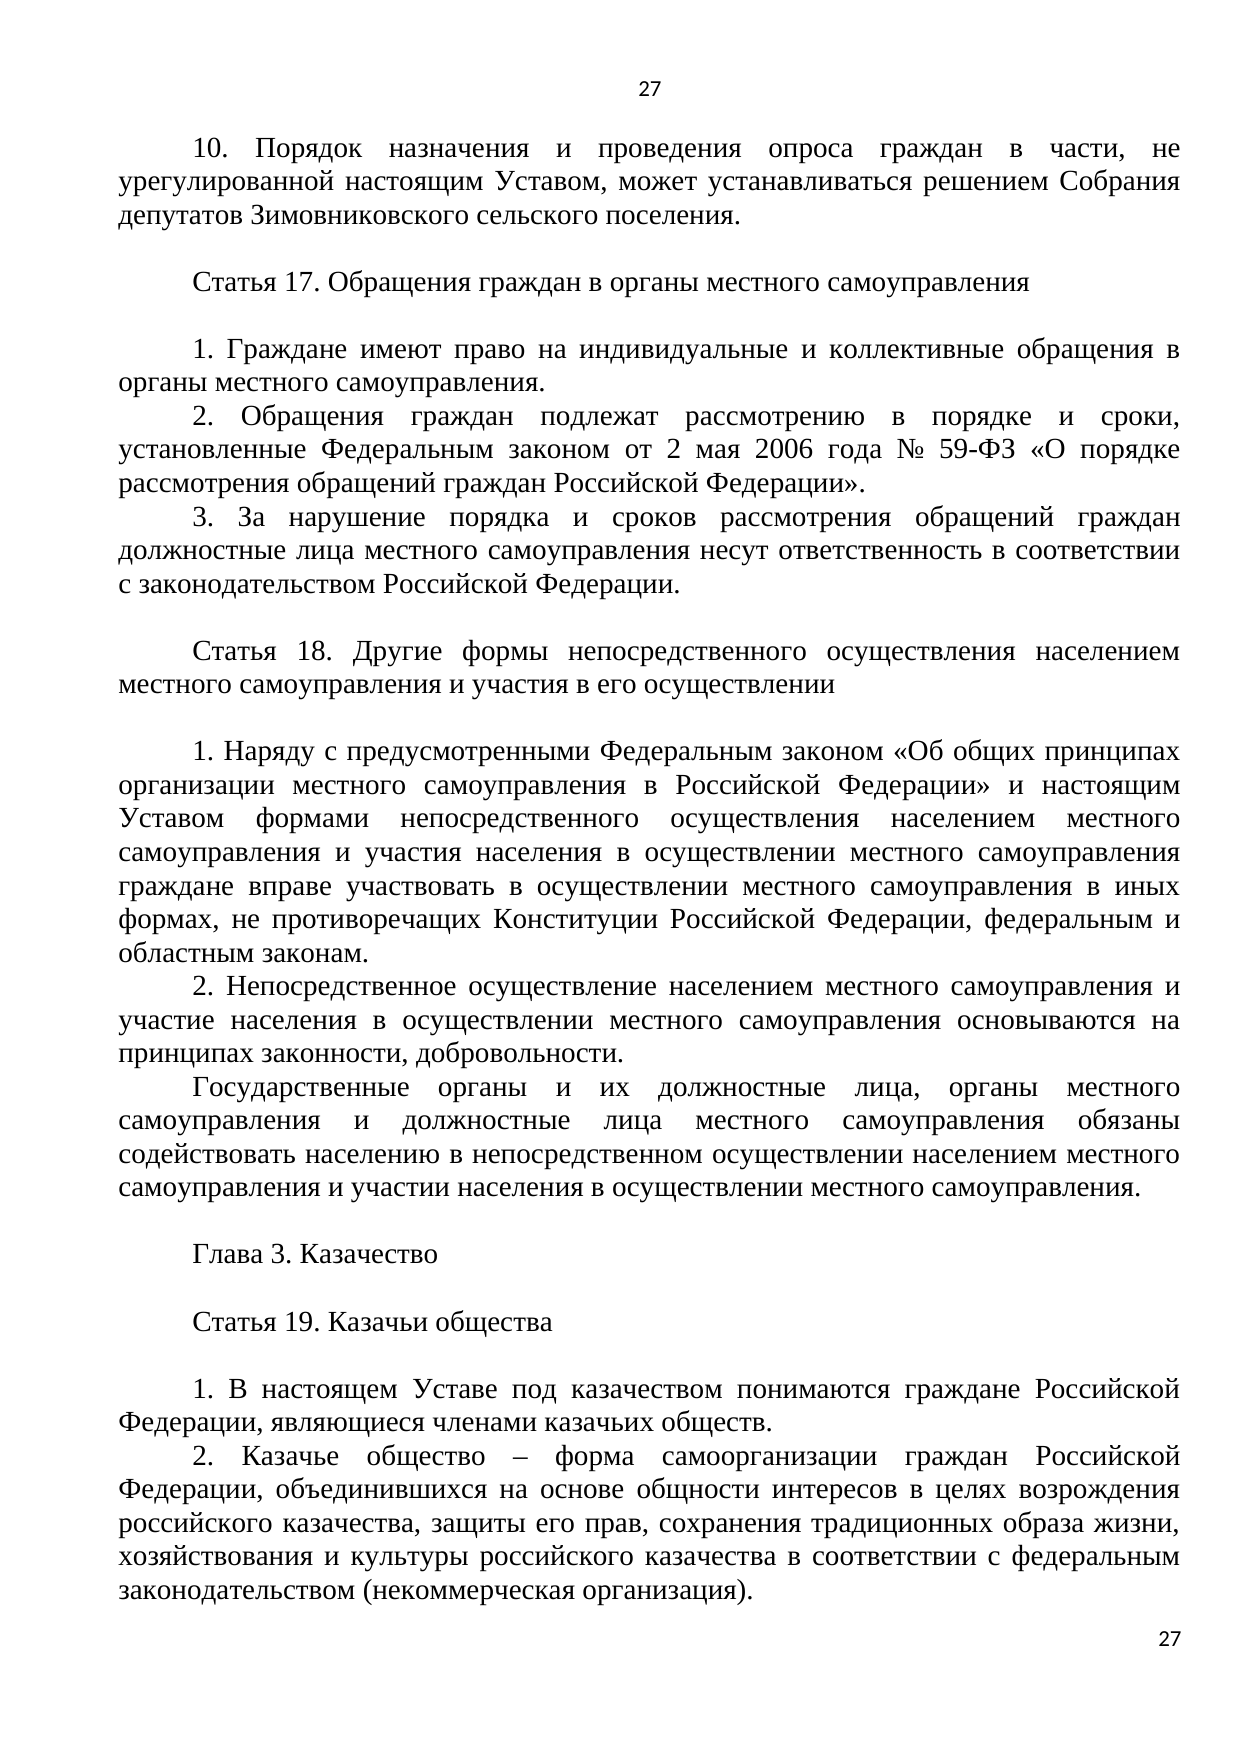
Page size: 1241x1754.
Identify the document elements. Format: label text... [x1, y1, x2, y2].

text 2. Обращения граждан подлежат рассмотрению в порядке и сроки, установленные Федеральным законом от 2 мая 2006 года № 59-ФЗ «О порядке рассмотрения обращений граждан Российской Федерации». [118, 398, 1181, 499]
text 1. Наряду с предусмотренными Федеральным законом «Об общих принципах организации местного самоуправления в Российской Федерации» и настоящим Уставом формами непосредственного осуществления населением местного самоуправления и участия населения в осуществлении местного самоуправления граждане вправе участвовать в осуществлении местного самоуправления в иных формах, не противоречащих Конституции Российской Федерации, федеральным и областным законам. [118, 733, 1181, 968]
text Статья 19. Казачьи общества [118, 1304, 1181, 1337]
text 3. За нарушение порядка и сроков рассмотрения обращений граждан должностные лица местного самоуправления несут ответственность в соответствии с законодательством Российской Федерации. [118, 499, 1181, 599]
text 2. Казачье общество – форма самоорганизации граждан Российской Федерации, объединившихся на основе общности интересов в целях возрождения российского казачества, защиты его прав, сохранения традиционных образа жизни, хозяйствования и культуры российского казачества в соответствии с федеральным законодательством (некоммерческая организация). [118, 1438, 1181, 1606]
text 2. Непосредственное осуществление населением местного самоуправления и участие населения в осуществлении местного самоуправления основываются на принципах законности, добровольности. [118, 968, 1181, 1069]
text Статья 17. Обращения граждан в органы местного самоуправления [118, 264, 1181, 297]
text Глава 3. Казачество [118, 1237, 1181, 1270]
text 1. В настоящем Уставе под казачеством понимаются граждане Российской Федерации, являющиеся членами казачьих обществ. [118, 1371, 1181, 1438]
text 1. Граждане имеют право на индивидуальные и коллективные обращения в органы местного самоуправления. [118, 331, 1181, 398]
text Государственные органы и их должностные лица, органы местного самоуправления и должностные лица местного самоуправления обязаны содействовать населению в непосредственном осуществлении населением местного самоуправления и участии населения в осуществлении местного самоуправления. [118, 1069, 1181, 1203]
text Статья 18. Другие формы непосредственного осуществления населением местного самоуправления и участия в его осуществлении [118, 633, 1181, 700]
text 10. Порядок назначения и проведения опроса граждан в части, не урегулированной настоящим Уставом, может устанавливаться решением Собрания депутатов Зимовниковского сельского поселения. [118, 130, 1181, 230]
